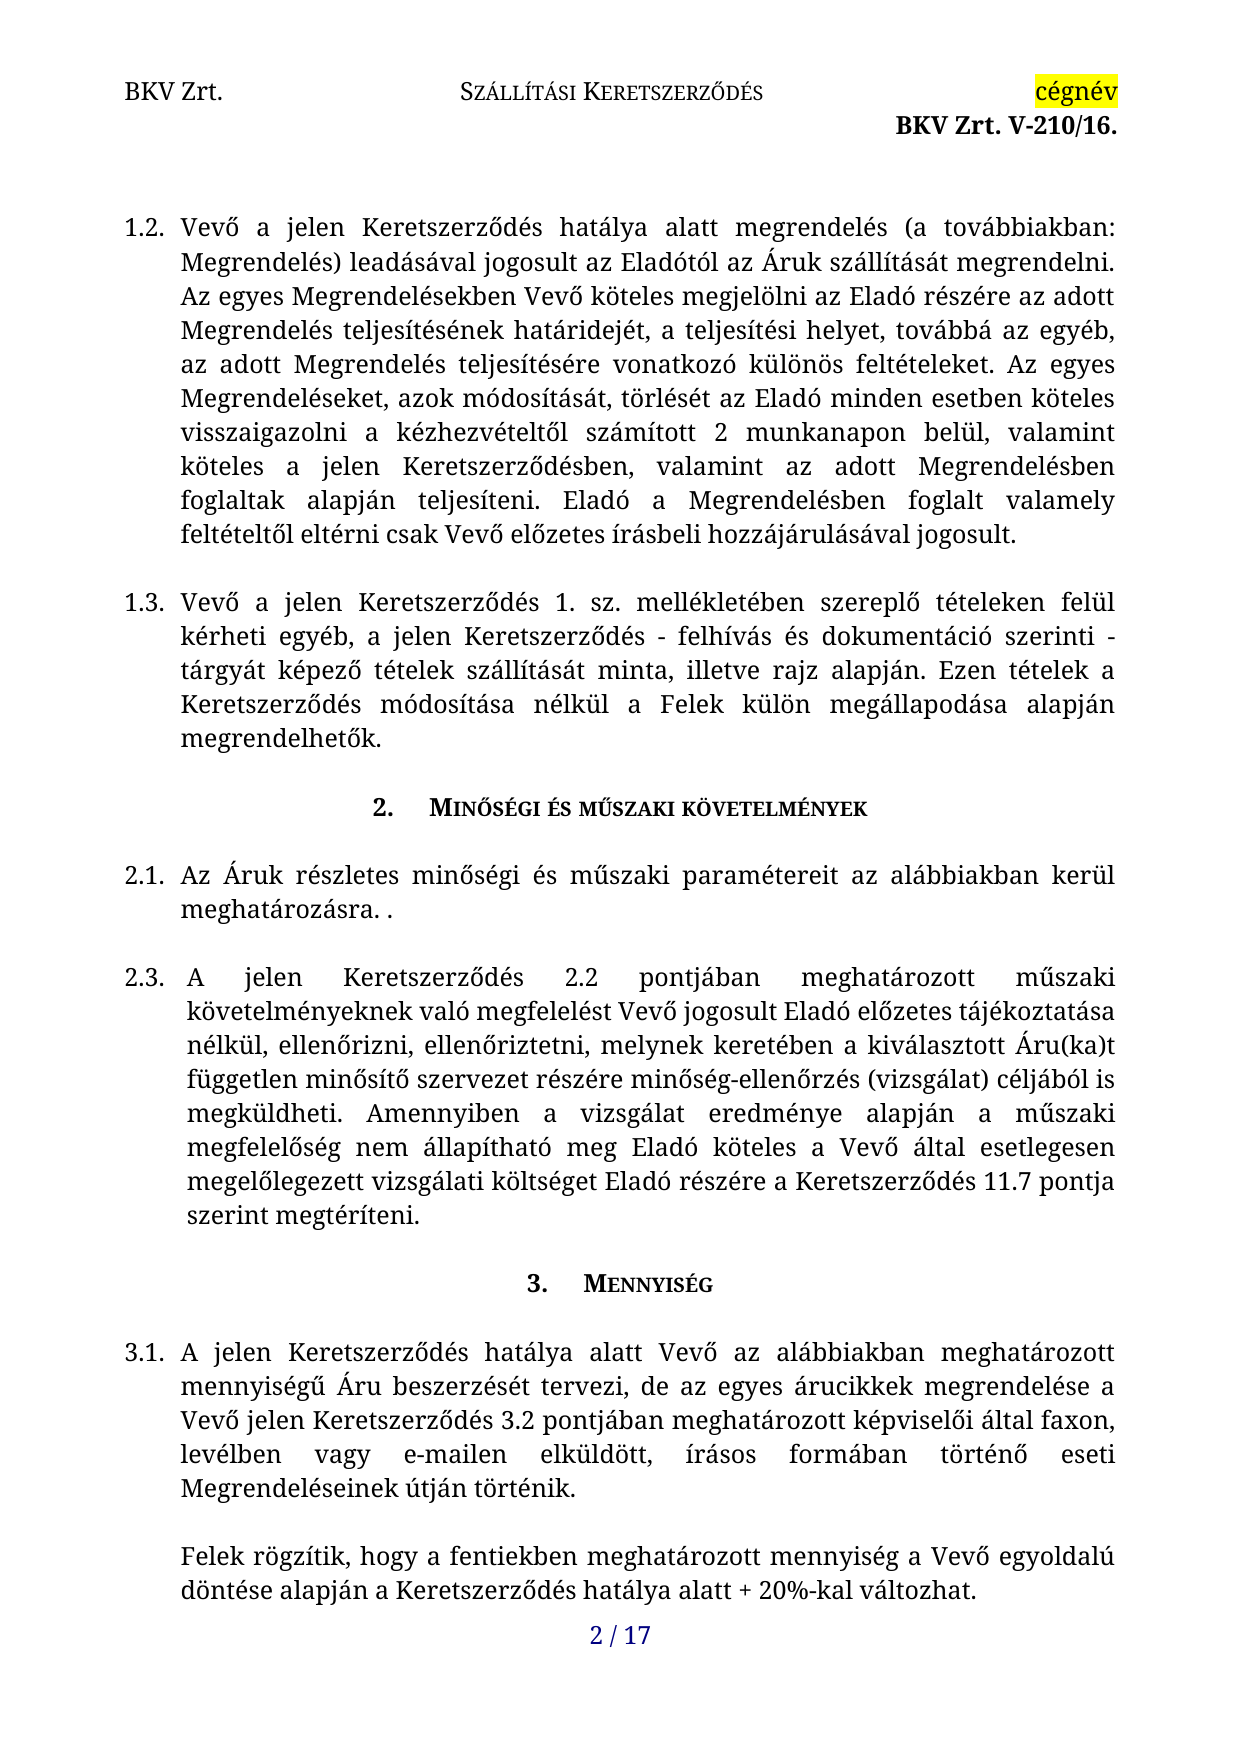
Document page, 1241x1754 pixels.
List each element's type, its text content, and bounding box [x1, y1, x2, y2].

text 3. Mennyiség [124, 1266, 1116, 1300]
text 2. Minőségi és műszaki követelmények [124, 789, 1116, 823]
text 2.1. Az Áruk részletes minőségi és műszaki paramétereit az alábbiakban kerül meghatározásra. . [124, 857, 1116, 925]
text 1.2. Vevő a jelen Keretszerződés hatálya alatt megrendelés (a továbbiakban: Megrendelés) leadásával jogosult az Eladótól az Áruk szállítását megrendelni. Az egyes Megrendelésekben Vevő köteles megjelölni az Eladó részére az adott Megrendelés teljesítésének határidejét, a teljesítési helyet, továbbá az egyéb, az adott Megrendelés teljesítésére vonatkozó különös feltételeket. Az egyes Megrendeléseket, azok módosítását, törlését az Eladó minden esetben köteles visszaigazolni a kézhezvételtől számított 2 munkanapon belül, valamint köteles a jelen Keretszerződésben, valamint az adott Megrendelésben foglaltak alapján teljesíteni. Eladó a Megrendelésben foglalt valamely feltételtől eltérni csak Vevő előzetes írásbeli hozzájárulásával jogosult. [124, 210, 1116, 551]
text 3.1. A jelen Keretszerződés hatálya alatt Vevő az alábbiakban meghatározott mennyiségű Áru beszerzését tervezi, de az egyes árucikkek megrendelése a Vevő jelen Keretszerződés 3.2 pontjában meghatározott képviselői által faxon, levélben vagy e-mailen elküldött, írásos formában történő eseti Megrendeléseinek útján történik. [124, 1334, 1116, 1504]
text 1.3. Vevő a jelen Keretszerződés 1. sz. mellékletében szereplő tételeken felül kérheti egyéb, a jelen Keretszerződés - felhívás és dokumentáció szerinti - tárgyát képező tételek szállítását minta, illetve rajz alapján. Ezen tételek a Keretszerződés módosítása nélkül a Felek külön megállapodása alapján megrendelhetők. [124, 585, 1116, 755]
text Felek rögzítik, hogy a fentiekben meghatározott mennyiség a Vevő egyoldalú döntése alapján a Keretszerződés hatálya alatt + 20%-kal változhat. [180, 1538, 1116, 1607]
text 2.3. A jelen Keretszerződés 2.2 pontjában meghatározott műszaki követelményeknek való megfelelést Vevő jogosult Eladó előzetes tájékoztatása nélkül, ellenőrizni, ellenőriztetni, melynek keretében a kiválasztott Áru(ka)t független minősítő szervezet részére minőség-ellenőrzés (vizsgálat) céljából is megküldheti. Amennyiben a vizsgálat eredménye alapján a műszaki megfelelőség nem állapítható meg Eladó köteles a Vevő által esetlegesen megelőlegezett vizsgálati költséget Eladó részére a Keretszerződés 11.7 pontja szerint megtéríteni. [124, 959, 1116, 1232]
